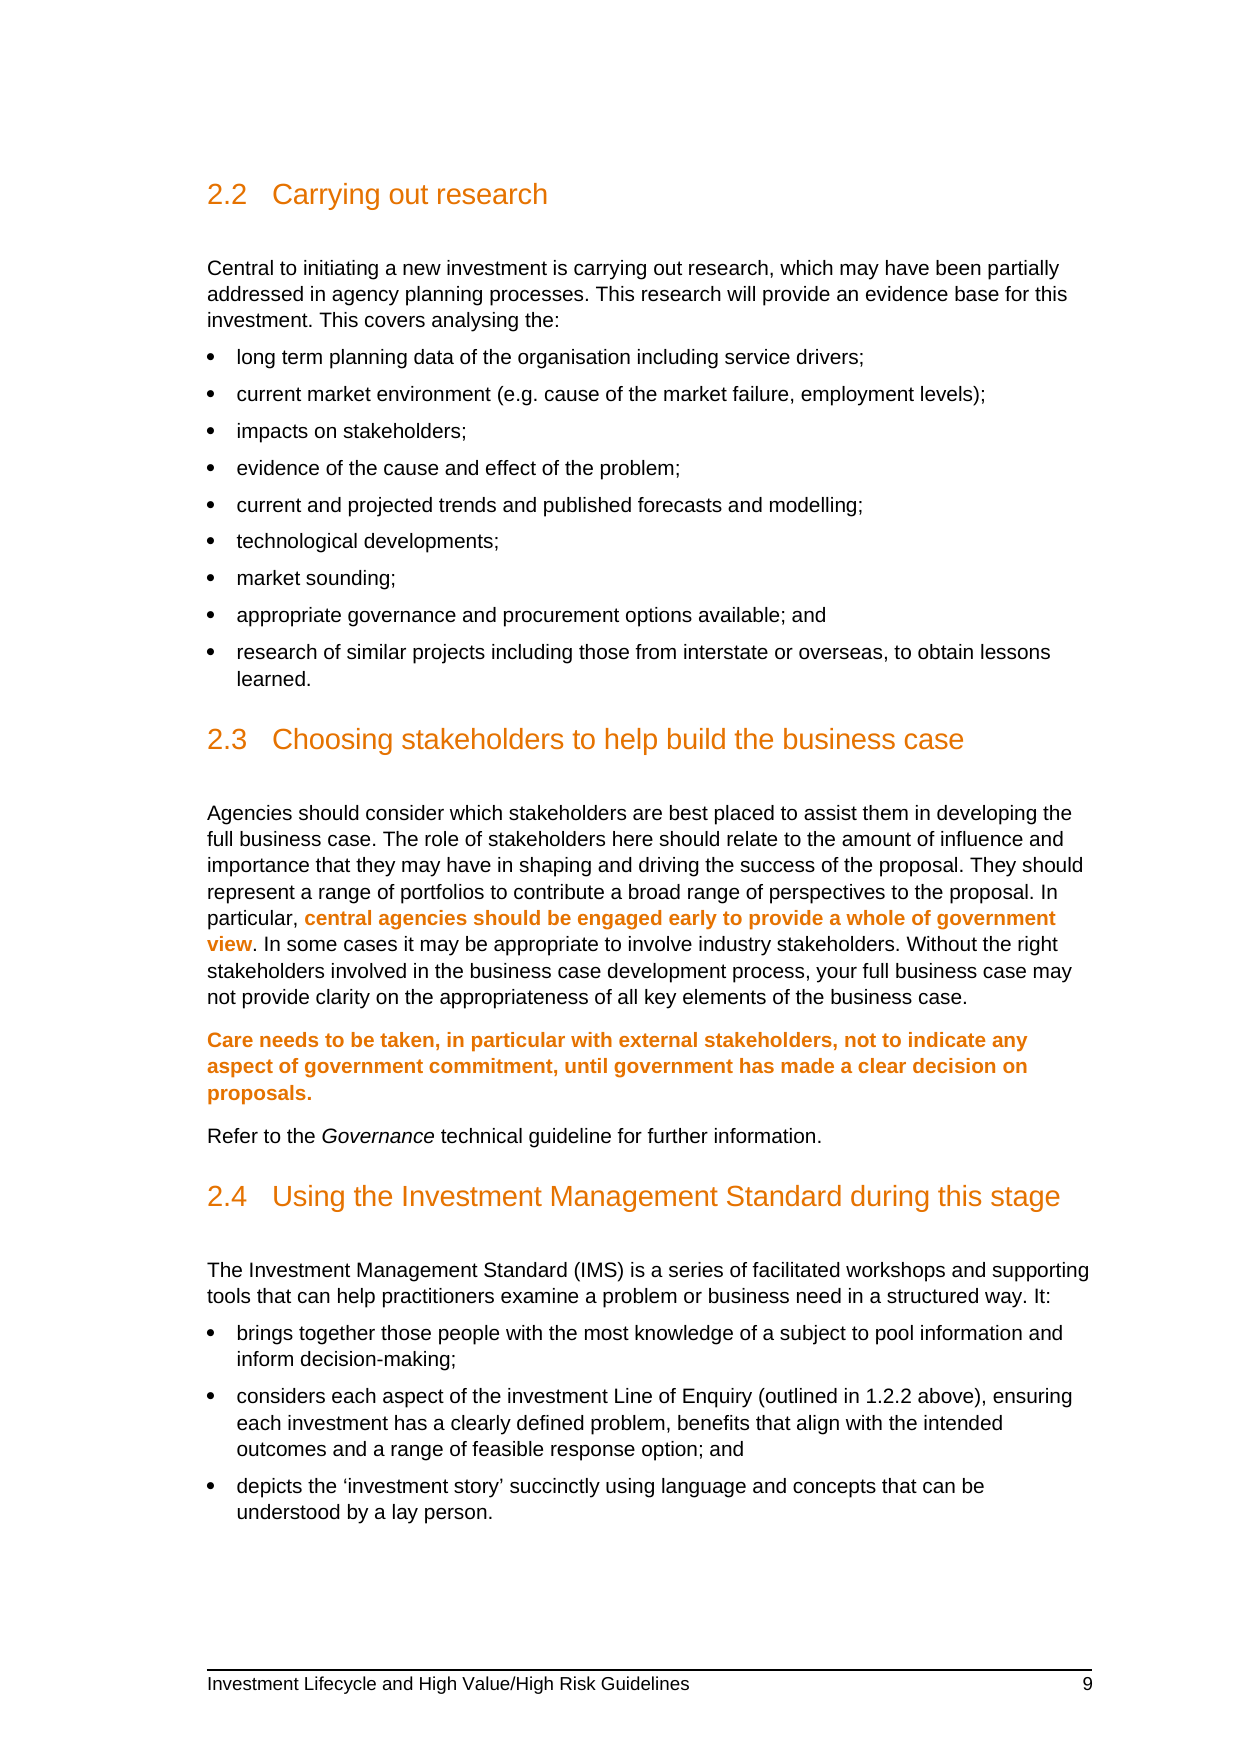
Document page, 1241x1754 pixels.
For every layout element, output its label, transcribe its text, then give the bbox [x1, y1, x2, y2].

list depicts the ‘investment story’ succinctly using language and concepts that can be understood by a lay person. [207, 1474, 1092, 1524]
list evidence of the cause and effect of the problem; [207, 456, 1092, 479]
list appropriate governance and procurement options available; and [207, 603, 1092, 627]
list impacts on stakeholders; [207, 419, 1092, 443]
list market sounding; [207, 566, 1092, 590]
text The Investment Management Standard (IMS) is a series of facilitated workshops and supporting tools that can help practitioners examine a problem or business need in a structured way. It: [207, 1258, 1092, 1308]
text Care needs to be taken, in particular with external stakeholders, not to indicate any aspect of government commitment, until government has made a clear decision on proposals. [207, 1028, 1092, 1104]
text Central to initiating a new investment is carrying out research, which may have been partially addressed in agency planning processes. This research will provide an evidence base for this investment. This covers analysing the: [207, 255, 1092, 332]
list brings together those people with the most knowledge of a subject to pool information and inform decision-making; [207, 1321, 1092, 1371]
list current market environment (e.g. cause of the market failure, employment levels); [207, 382, 1092, 406]
subtitle Choosing stakeholders to help build the business case [207, 722, 1092, 755]
list long term planning data of the organisation including service drivers; [207, 345, 1092, 369]
text Agencies should consider which stakeholders are best placed to assist them in developing the full business case. The role of stakeholders here should relate to the amount of influence and importance that they may have in shaping and driving the success of the proposal. They should represent a range of portfolios to contribute a broad range of perspectives to the proposal. In particular, central agencies should be engaged early to provide a whole of government view. In some cases it may be appropriate to involve industry stakeholders. Without the right stakeholders involved in the business case development process, your full business case may not provide clarity on the appropriateness of all key elements of the business case. [207, 800, 1092, 1009]
list research of similar projects including those from interstate or overseas, to obtain lessons learned. [207, 640, 1092, 690]
list current and projected trends and published forecasts and modelling; [207, 492, 1092, 516]
subtitle Carrying out research [207, 177, 1092, 210]
list technological developments; [207, 529, 1092, 553]
subtitle Using the Investment Management Standard during this stage [207, 1179, 1092, 1213]
text Refer to the Governance technical guideline for further information. [207, 1124, 1092, 1148]
list considers each aspect of the investment Line of Enquiry (outlined in 1.2.2 above), ensuring each investment has a clearly defined problem, benefits that align with the intended outcomes and a range of feasible response option; and [207, 1384, 1092, 1461]
